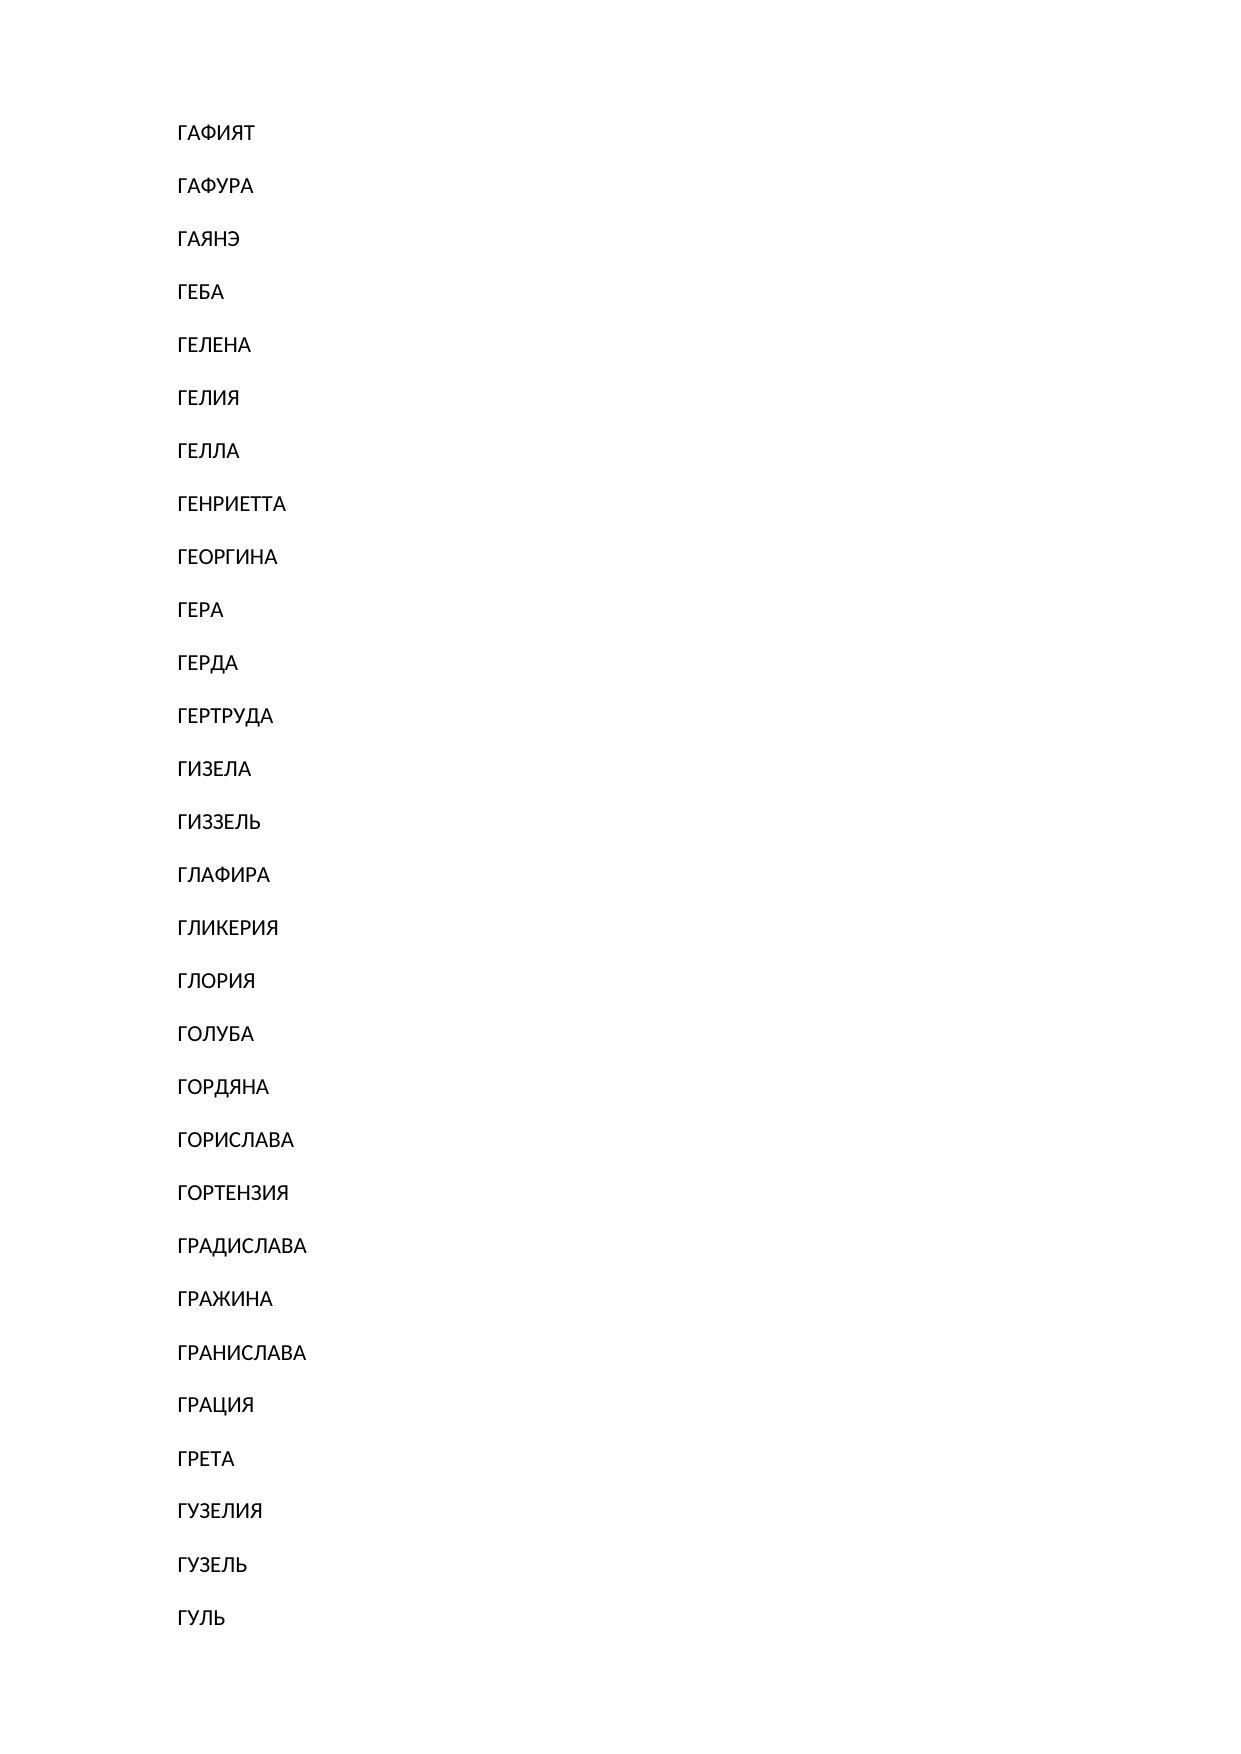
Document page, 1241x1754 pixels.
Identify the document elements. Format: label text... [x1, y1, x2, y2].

text ГАЯНЭ [177, 224, 1152, 252]
text ГЕНРИЕТТА [177, 489, 1152, 517]
text ГОРТЕНЗИЯ [177, 1178, 1152, 1207]
text ГОРИСЛАВА [177, 1126, 1152, 1153]
text ГЕРДА [177, 648, 1152, 676]
text ГРАНИСЛАВА [177, 1338, 1152, 1366]
text ГУЗЕЛЬ [177, 1550, 1152, 1578]
text ГАФУРА [177, 171, 1152, 199]
text ГЕРТРУДА [177, 701, 1152, 729]
text ГИЗЕЛА [177, 754, 1152, 782]
text ГРЕТА [177, 1444, 1152, 1472]
text ГИЗЗЕЛЬ [177, 807, 1152, 835]
text ГУЛЬ [177, 1603, 1152, 1631]
text ГУЗЕЛИЯ [177, 1497, 1152, 1525]
text ГЛОРИЯ [177, 966, 1152, 994]
text ГЛИКЕРИЯ [177, 913, 1152, 941]
text ГАФИЯТ [177, 118, 1152, 146]
text ГРАЦИЯ [177, 1391, 1152, 1419]
text ГЕРА [177, 595, 1152, 623]
text ГРАЖИНА [177, 1284, 1152, 1313]
text ГРАДИСЛАВА [177, 1232, 1152, 1259]
text ГЕБА [177, 277, 1152, 305]
text ГЕОРГИНА [177, 542, 1152, 570]
text ГЕЛЛА [177, 436, 1152, 464]
text ГОЛУБА [177, 1019, 1152, 1047]
text ГЛАФИРА [177, 860, 1152, 888]
text ГЕЛИЯ [177, 383, 1152, 411]
text ГЕЛЕНА [177, 330, 1152, 358]
text ГОРДЯНА [177, 1072, 1152, 1101]
